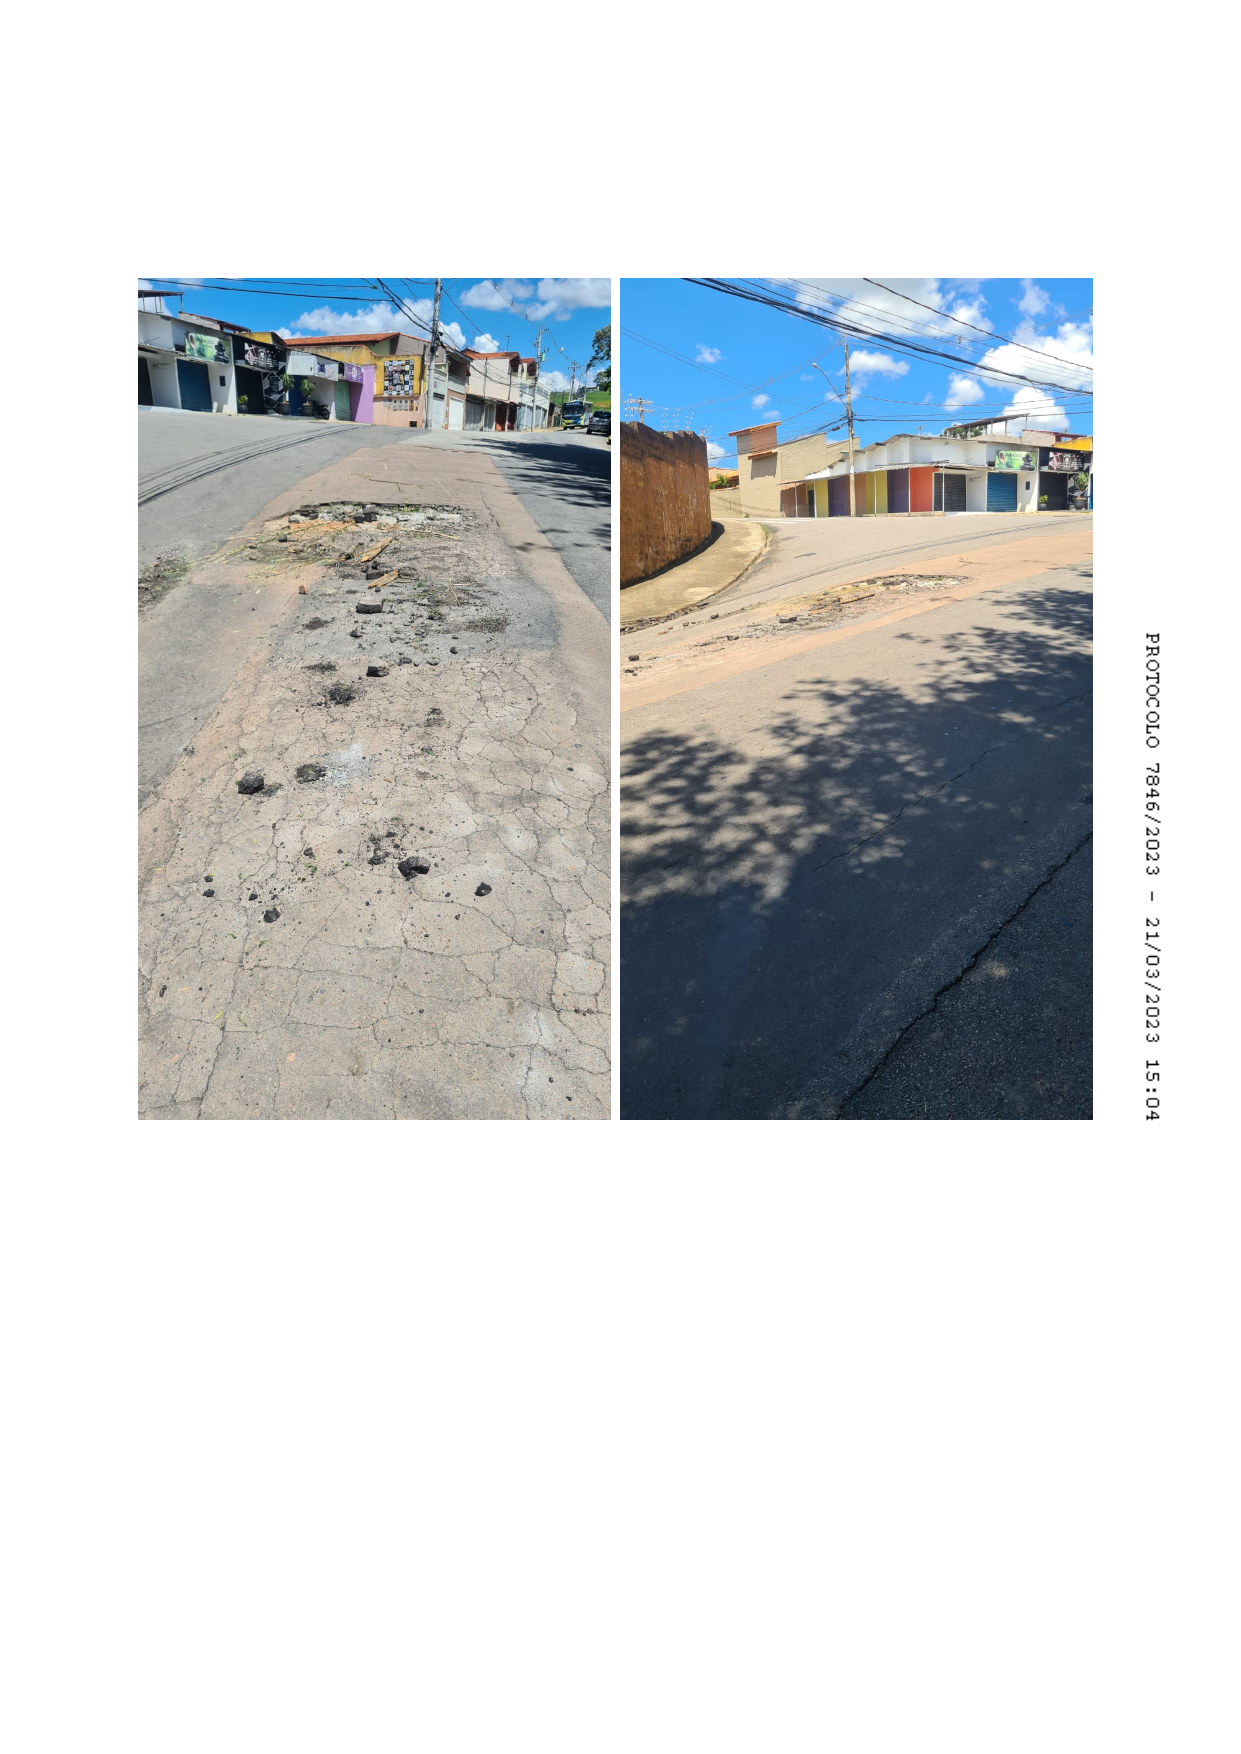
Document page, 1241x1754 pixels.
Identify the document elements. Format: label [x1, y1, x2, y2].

picture [620, 278, 1093, 1120]
picture [138, 278, 611, 1120]
picture [1120, 629, 1183, 1125]
